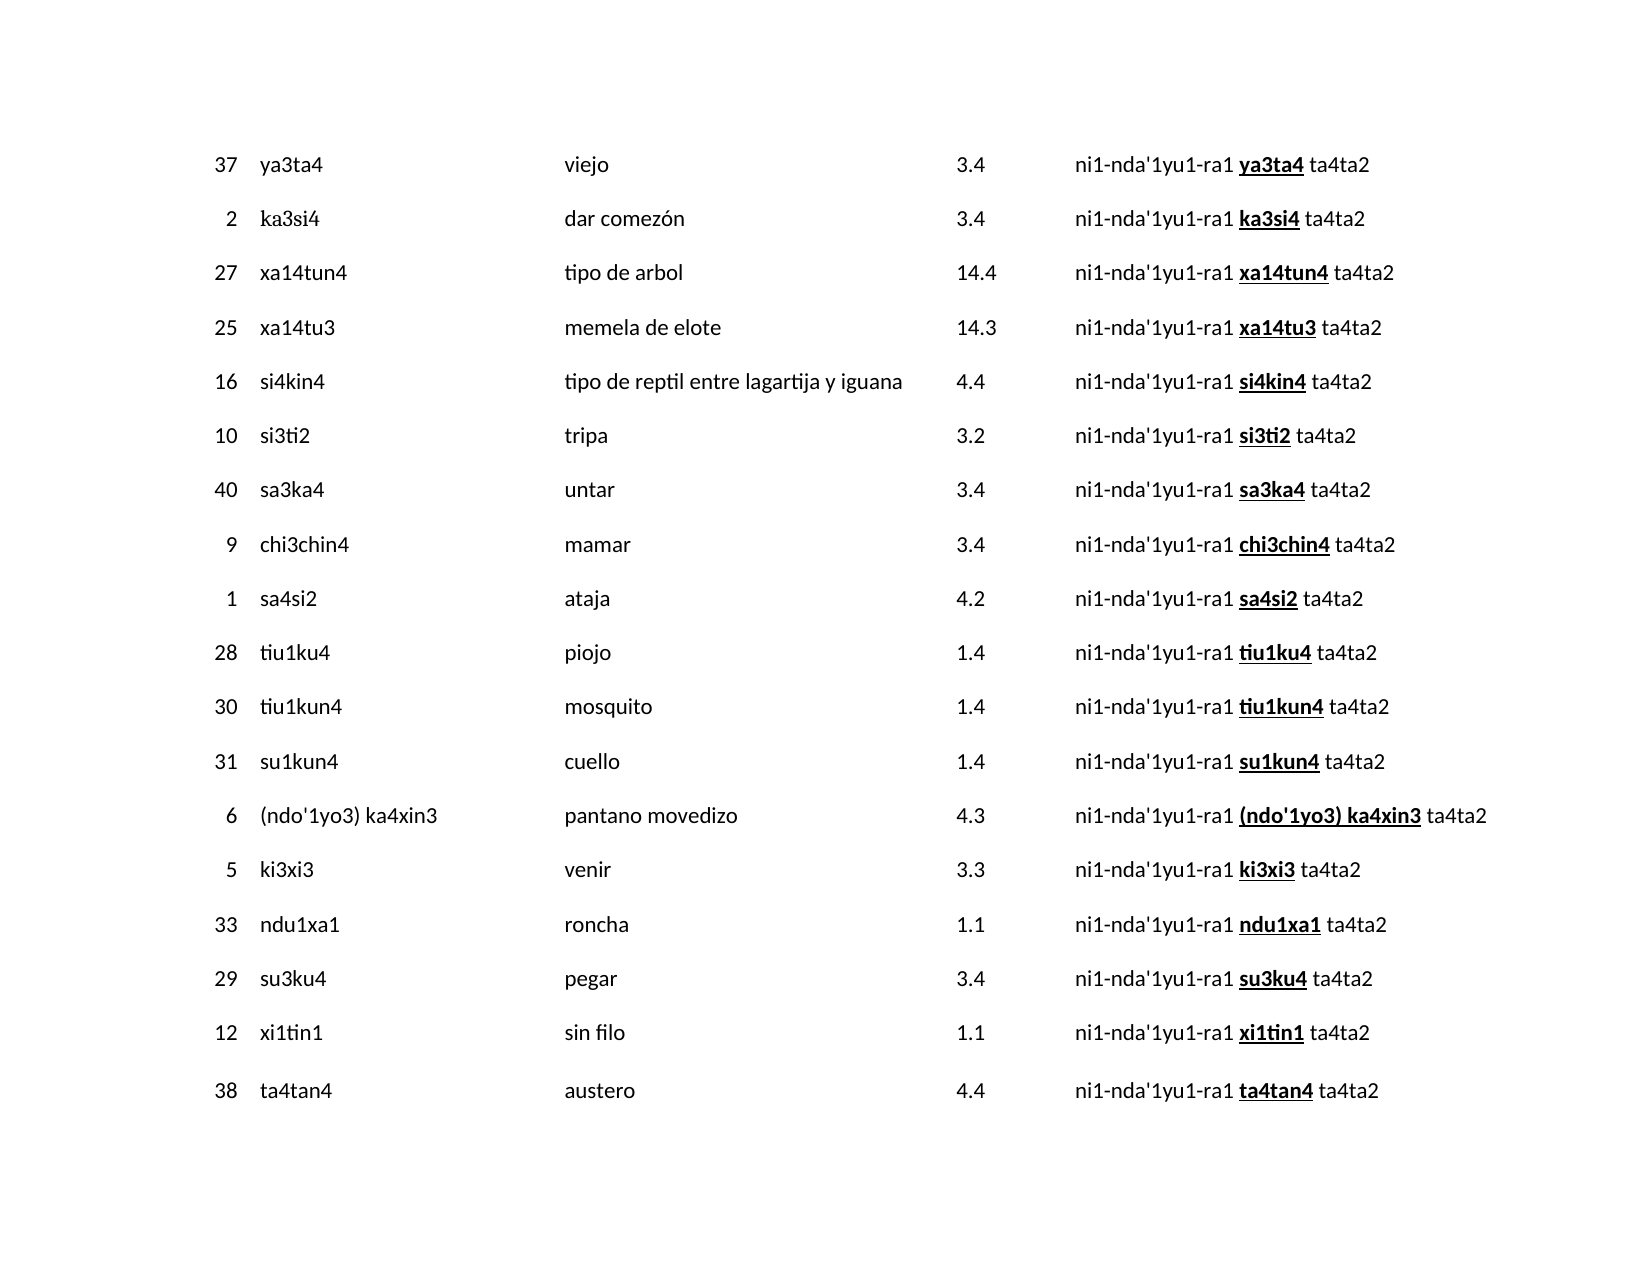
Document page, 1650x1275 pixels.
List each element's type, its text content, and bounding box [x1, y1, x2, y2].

table_cell 4.4 [945, 1073, 1063, 1104]
table_cell 3.4 [945, 530, 1063, 584]
table_cell 1.4 [945, 693, 1063, 747]
table_cell 14.3 [945, 313, 1063, 367]
table_cell austero [553, 1073, 945, 1104]
table_cell mosquito [553, 693, 945, 747]
table_cell tripa [553, 421, 945, 476]
table_cell ki3xi3 [249, 856, 553, 910]
table_cell dar comezón [553, 204, 945, 258]
table_cell memela de elote [553, 313, 945, 367]
table_cell ni1-nda'1yu1-ra1 xi1tin1 ta4ta2 [1064, 1018, 1509, 1073]
table_cell ndu1xa1 [249, 910, 553, 964]
table_cell tipo de arbol [553, 259, 945, 313]
table_cell ni1-nda'1yu1-ra1 su3ku4 ta4ta2 [1064, 964, 1509, 1018]
table_cell 3.4 [945, 476, 1063, 530]
table_cell 27 [149, 259, 248, 313]
table_cell 3.4 [945, 204, 1063, 258]
table_cell 25 [149, 313, 248, 367]
table_cell 5 [149, 856, 248, 910]
table_cell 1.1 [945, 1018, 1063, 1073]
table_cell 31 [149, 747, 248, 801]
table_cell 2 [149, 204, 248, 258]
table_cell 30 [149, 693, 248, 747]
table_cell tiu1kun4 [249, 693, 553, 747]
table_cell su1kun4 [249, 747, 553, 801]
table_cell 3.4 [945, 964, 1063, 1018]
table_cell 37 [149, 150, 248, 204]
table_cell 4.4 [945, 367, 1063, 421]
table_cell piojo [553, 639, 945, 693]
table_cell 29 [149, 964, 248, 1018]
table_cell ni1-nda'1yu1-ra1 ki3xi3 ta4ta2 [1064, 856, 1509, 910]
table_cell xa14tun4 [249, 259, 553, 313]
table_cell 1.1 [945, 910, 1063, 964]
table_cell untar [553, 476, 945, 530]
table_cell ta4tan4 [249, 1073, 553, 1104]
table_cell ni1-nda'1yu1-ra1 (ndo'1yo3) ka4xin3 ta4ta2 [1064, 801, 1509, 856]
table_cell ni1-nda'1yu1-ra1 ya3ta4 ta4ta2 [1064, 150, 1509, 204]
table_cell 1.4 [945, 639, 1063, 693]
table_cell ni1-nda'1yu1-ra1 tiu1kun4 ta4ta2 [1064, 693, 1509, 747]
table_cell 1 [149, 584, 248, 638]
table_cell ataja [553, 584, 945, 638]
table_cell ni1-nda'1yu1-ra1 xa14tu3 ta4ta2 [1064, 313, 1509, 367]
table_cell 12 [149, 1018, 248, 1073]
table_cell ni1-nda'1yu1-ra1 ndu1xa1 ta4ta2 [1064, 910, 1509, 964]
table_cell ni1-nda'1yu1-ra1 ka3si4 ta4ta2 [1064, 204, 1509, 258]
table_cell ni1-nda'1yu1-ra1 tiu1ku4 ta4ta2 [1064, 639, 1509, 693]
table_cell sin filo [553, 1018, 945, 1073]
table_cell 6 [149, 801, 248, 856]
table_cell ni1-nda'1yu1-ra1 xa14tun4 ta4ta2 [1064, 259, 1509, 313]
table_cell 3.4 [945, 150, 1063, 204]
table_cell ni1-nda'1yu1-ra1 su1kun4 ta4ta2 [1064, 747, 1509, 801]
table_cell 3.2 [945, 421, 1063, 476]
table_cell si4kin4 [249, 367, 553, 421]
table_cell 33 [149, 910, 248, 964]
table_cell (ndo'1yo3) ka4xin3 [249, 801, 553, 856]
table_cell xi1tin1 [249, 1018, 553, 1073]
table_cell ni1-nda'1yu1-ra1 si3ti2 ta4ta2 [1064, 421, 1509, 476]
table_cell 38 [149, 1073, 248, 1104]
table_cell 1.4 [945, 747, 1063, 801]
table_cell pegar [553, 964, 945, 1018]
table_cell ni1-nda'1yu1-ra1 si4kin4 ta4ta2 [1064, 367, 1509, 421]
table_cell sa4si2 [249, 584, 553, 638]
table_cell 9 [149, 530, 248, 584]
table_cell ni1-nda'1yu1-ra1 sa4si2 ta4ta2 [1064, 584, 1509, 638]
table_cell ni1-nda'1yu1-ra1 sa3ka4 ta4ta2 [1064, 476, 1509, 530]
table_cell ya3ta4 [249, 150, 553, 204]
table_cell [1064, 1073, 1509, 1104]
table_cell si3ti2 [249, 421, 553, 476]
table_cell ni1-nda'1yu1-ra1 chi3chin4 ta4ta2 [1064, 530, 1509, 584]
table_cell chi3chin4 [249, 530, 553, 584]
table_cell cuello [553, 747, 945, 801]
table_cell 16 [149, 367, 248, 421]
table_cell 14.4 [945, 259, 1063, 313]
table_cell 4.3 [945, 801, 1063, 856]
table_cell xa14tu3 [249, 313, 553, 367]
table_cell ka3si4 [249, 204, 553, 258]
table_cell tiu1ku4 [249, 639, 553, 693]
table_cell sa3ka4 [249, 476, 553, 530]
table_cell 4.2 [945, 584, 1063, 638]
table_cell su3ku4 [249, 964, 553, 1018]
table_cell mamar [553, 530, 945, 584]
table_cell 10 [149, 421, 248, 476]
table_cell viejo [553, 150, 945, 204]
table_cell roncha [553, 910, 945, 964]
table_cell venir [553, 856, 945, 910]
table_cell tipo de reptil entre lagartija y iguana [553, 367, 945, 421]
table_cell 28 [149, 639, 248, 693]
table_cell 40 [149, 476, 248, 530]
table_cell 3.3 [945, 856, 1063, 910]
table_cell pantano movedizo [553, 801, 945, 856]
